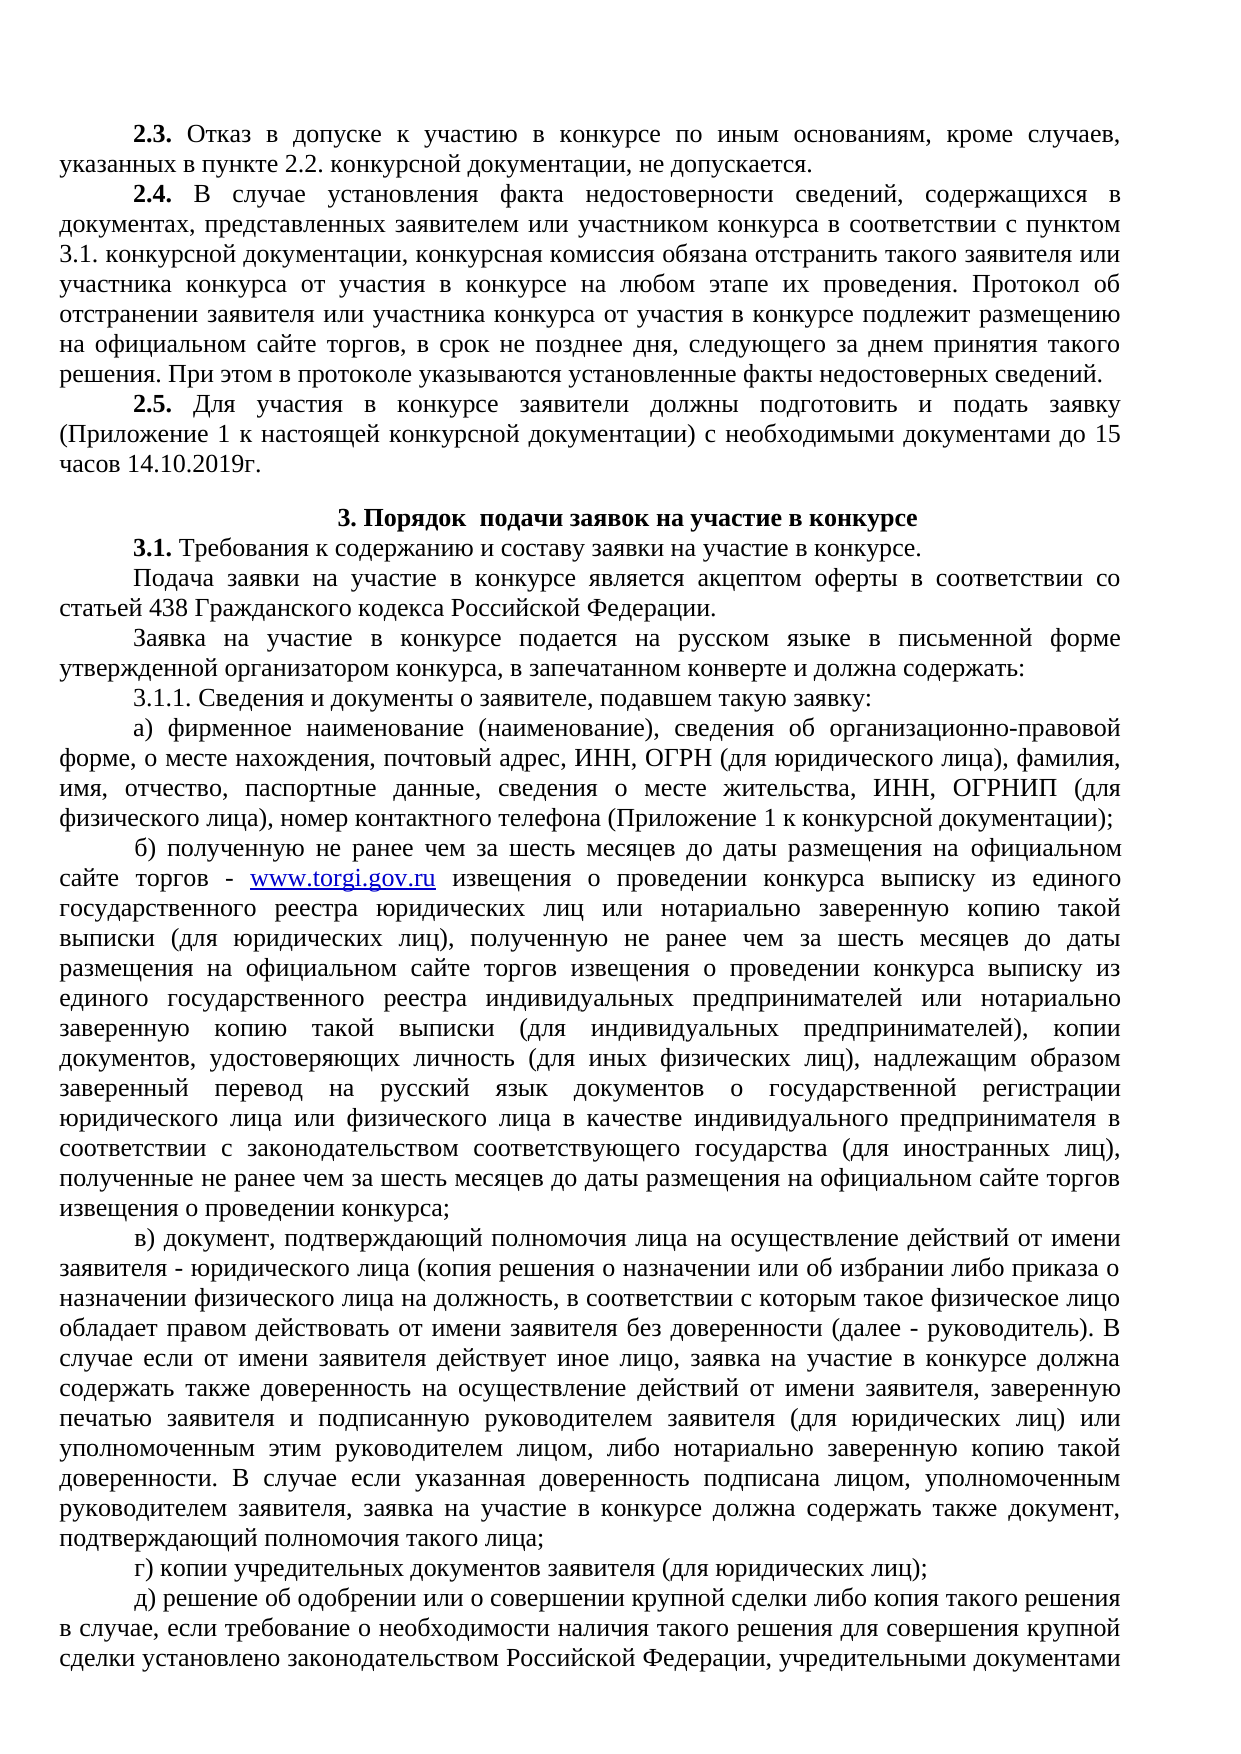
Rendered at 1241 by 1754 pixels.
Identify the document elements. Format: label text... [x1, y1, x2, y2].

text 3.1.1. Сведения и документы о заявителе, подавшем такую заявку: [59, 682, 1122, 712]
text 2.5. Для участия в конкурсе заявители должны подготовить и подать заявку (Приложение 1 к настоящей конкурсной документации) с необходимыми документами до 15 часов 14.10.2019г. [59, 388, 1122, 478]
text Заявка на участие в конкурсе подается на русском языке в письменной форме утвержденной организатором конкурса, в запечатанном конверте и должна содержать: [59, 622, 1122, 682]
text б) полученную не ранее чем за шесть месяцев до даты размещения на официальном сайте торгов - www.torgi.gov.ru извещения о проведении конкурса выписку из единого государственного реестра юридических лиц или нотариально заверенную копию такой выписки (для юридических лиц), полученную не ранее чем за шесть месяцев до даты размещения на официальном сайте торгов извещения о проведении конкурса выписку из единого государственного реестра индивидуальных предпринимателей или нотариально заверенную копию такой выписки (для индивидуальных предпринимателей), копии документов, удостоверяющих личность (для иных физических лиц), надлежащим образом заверенный перевод на русский язык документов о государственной регистрации юридического лица или физического лица в качестве индивидуального предпринимателя в соответствии с законодательством соответствующего государства (для иностранных лиц), полученные не ранее чем за шесть месяцев до даты размещения на официальном сайте торгов извещения о проведении конкурса; [59, 832, 1122, 1222]
text г) копии учредительных документов заявителя (для юридических лиц); [59, 1552, 1122, 1582]
text 2.3. Отказ в допуске к участию в конкурсе по иным основаниям, кроме случаев, указанных в пункте 2.2. конкурсной документации, не допускается. [59, 118, 1122, 178]
text а) фирменное наименование (наименование), сведения об организационно-правовой форме, о месте нахождения, почтовый адрес, ИНН, ОГРН (для юридического лица), фамилия, имя, отчество, паспортные данные, сведения о месте жительства, ИНН, ОГРНИП (для физического лица), номер контактного телефона (Приложение 1 к конкурсной документации); [59, 712, 1122, 832]
text в) документ, подтверждающий полномочия лица на осуществление действий от имени заявителя - юридического лица (копия решения о назначении или об избрании либо приказа о назначении физического лица на должность, в соответствии с которым такое физическое лицо обладает правом действовать от имени заявителя без доверенности (далее - руководитель). В случае если от имени заявителя действует иное лицо, заявка на участие в конкурсе должна содержать также доверенность на осуществление действий от имени заявителя, заверенную печатью заявителя и подписанную руководителем заявителя (для юридических лиц) или уполномоченным этим руководителем лицом, либо нотариально заверенную копию такой доверенности. В случае если указанная доверенность подписана лицом, уполномоченным руководителем заявителя, заявка на участие в конкурсе должна содержать также документ, подтверждающий полномочия такого лица; [59, 1222, 1122, 1552]
text 3.1. Требования к содержанию и составу заявки на участие в конкурсе. [59, 532, 1122, 562]
text Подача заявки на участие в конкурсе является акцептом оферты в соответствии со статьей 438 Гражданского кодекса Российской Федерации. [59, 562, 1122, 622]
text 2.4. В случае установления факта недостоверности сведений, содержащихся в документах, представленных заявителем или участником конкурса в соответствии с пунктом 3.1. конкурсной документации, конкурсная комиссия обязана отстранить такого заявителя или участника конкурса от участия в конкурсе на любом этапе их проведения. Протокол об отстранении заявителя или участника конкурса от участия в конкурсе подлежит размещению на официальном сайте торгов, в срок не позднее дня, следующего за днем принятия такого решения. При этом в протоколе указываются установленные факты недостоверных сведений. [59, 178, 1122, 388]
text 3. Порядок подачи заявок на участие в конкурсе [59, 502, 1122, 532]
